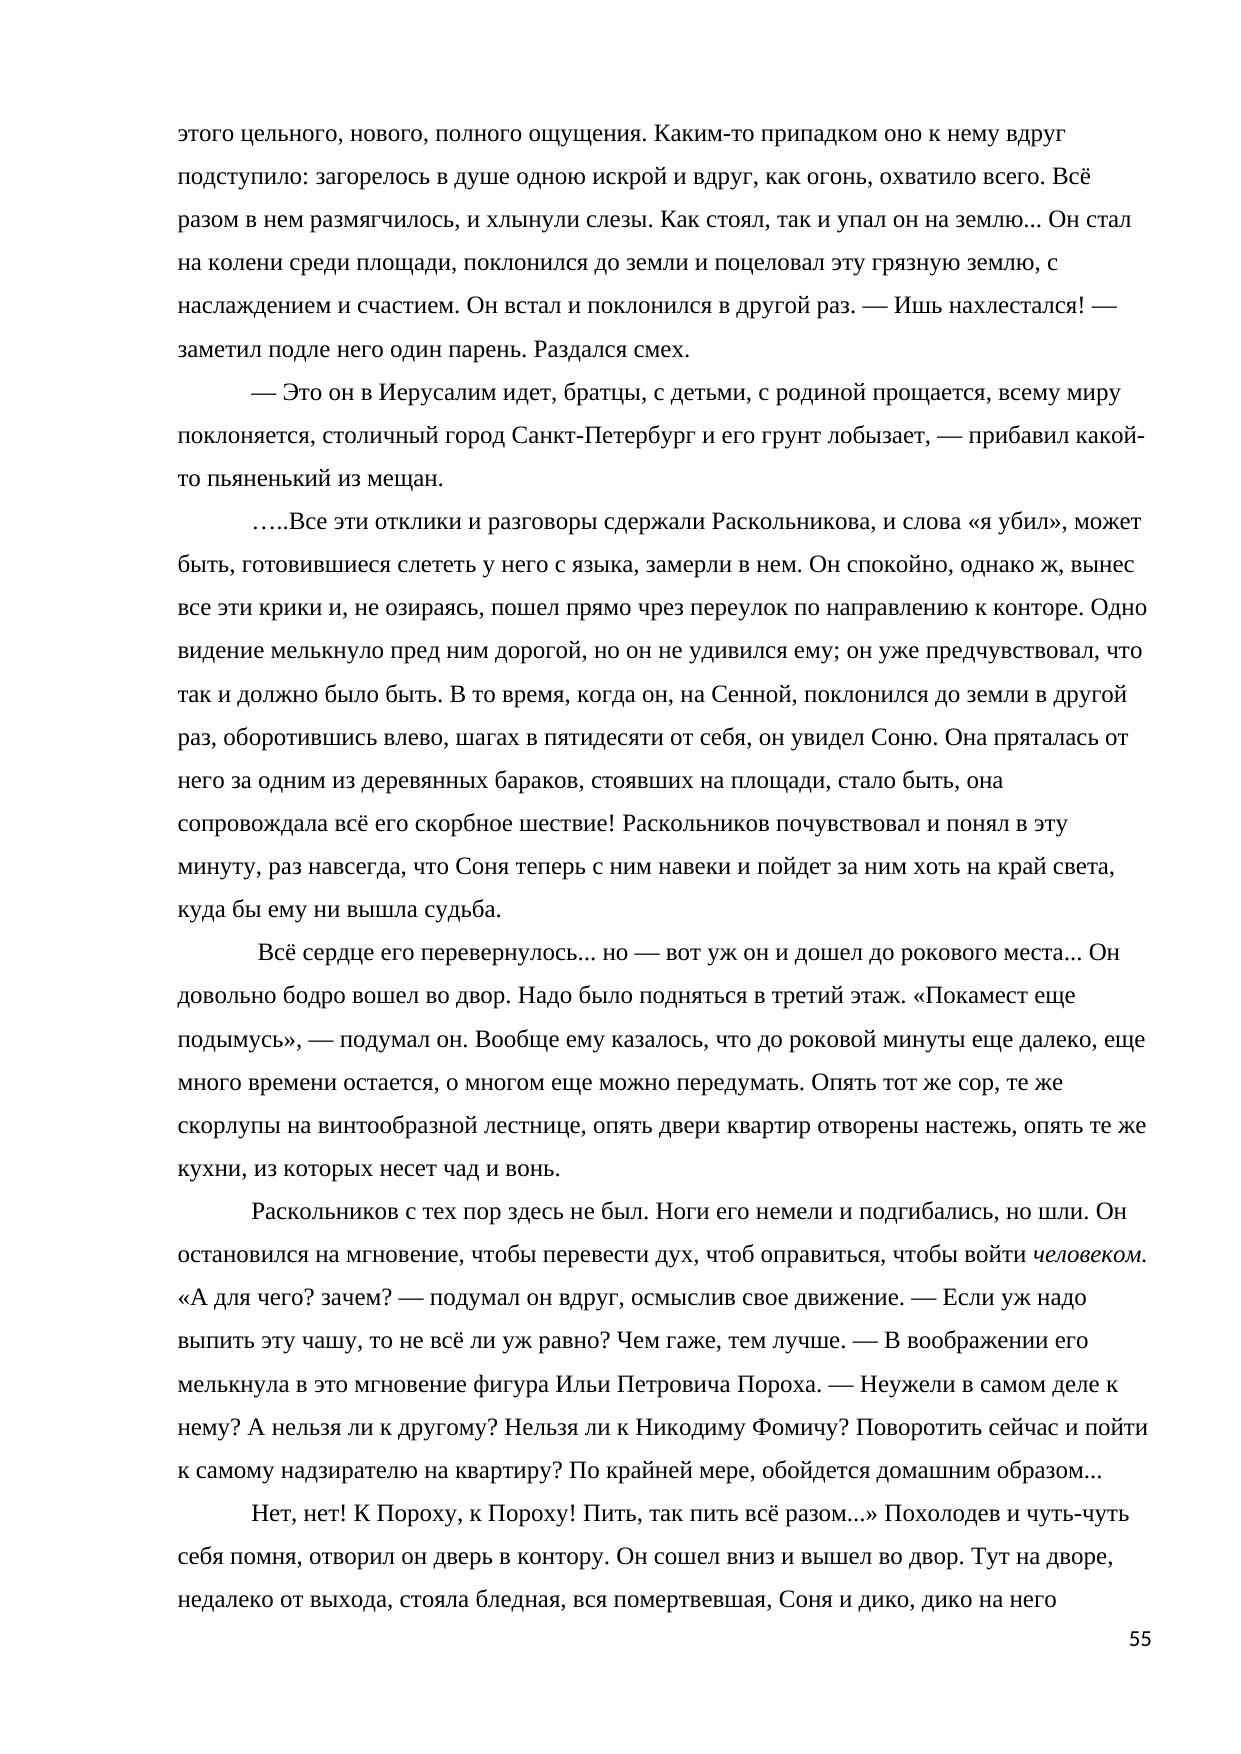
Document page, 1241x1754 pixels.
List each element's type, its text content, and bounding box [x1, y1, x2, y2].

text — Это он в Иерусалим идет, братцы, с детьми, с родиной прощается, всему миру поклоняется, столичный город Санкт-Петербург и его грунт лобызает, — прибавил какой-то пьяненький из мещан. [177, 377, 1152, 492]
text Всё сердце его перевернулось... но — вот уж он и дошел до рокового места... Он довольно бодро вошел во двор. Надо было подняться в третий этаж. «Покамест еще подымусь», — подумал он. Вообще ему казалось, что до роковой минуты еще далеко, еще много времени остается, о многом еще можно передумать. Опять тот же сор, те же скорлупы на винтообразной лестнице, опять двери квартир отворены настежь, опять те же кухни, из которых несет чад и вонь. [177, 937, 1152, 1182]
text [177, 1196, 1152, 1613]
text …..Все эти отклики и разговоры сдержали Раскольникова, и слова «я убил», может быть, готовившиеся слететь у него с языка, замерли в нем. Он спокойно, однако ж, вынес все эти крики и, не озираясь, пошел прямо чрез переулок по направлению к конторе. Одно видение мелькнуло пред ним дорогой, но он не удивился ему; он уже предчувствовал, что так и должно было быть. В то время, когда он, на Сенной, поклонился до земли в другой раз, оборотившись влево, шагах в пятидесяти от себя, он увидел Соню. Она пряталась от него за одним из деревянных бараков, стоявших на площади, стало быть, она сопровождала всё его скорбное шествие! Раскольников почувствовал и понял в эту минуту, раз навсегда, что Соня теперь с ним навеки и пойдет за ним хоть на край света, куда бы ему ни вышла судьба. [177, 506, 1152, 923]
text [177, 118, 1152, 362]
